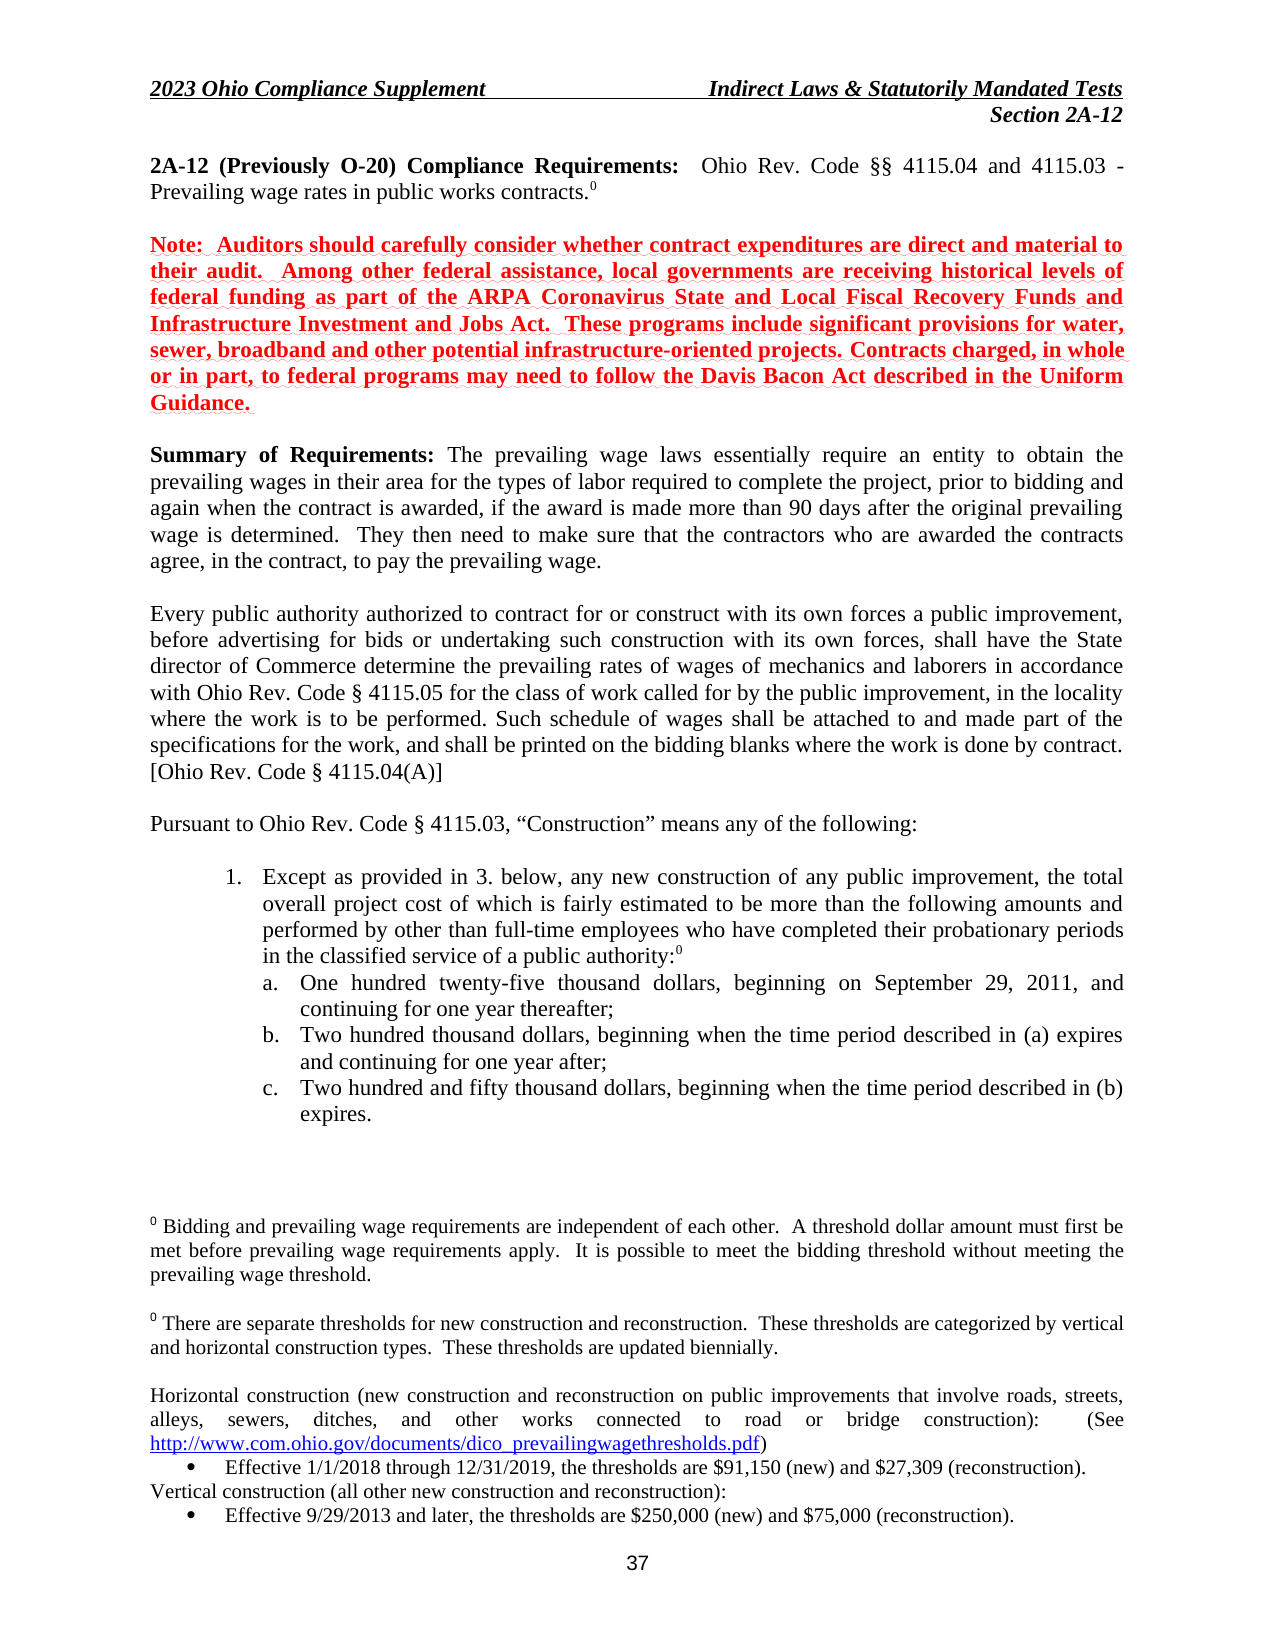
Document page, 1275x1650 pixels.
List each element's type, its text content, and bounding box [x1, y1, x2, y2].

text Pursuant to Ohio Rev. Code § 4115.03, “Construction” means any of the following: [150, 811, 1125, 837]
text Every public authority authorized to contract for or construct with its own forces a public improvement, before advertising for bids or undertaking such construction with its own forces, shall have the State director of Commerce determine the prevailing rates of wages of mechanics and laborers in accordance with Ohio Rev. Code § 4115.05 for the class of work called for by the public improvement, in the locality where the work is to be performed. Such schedule of wages shall be attached to and made part of the specifications for the work, and shall be printed on the bidding blanks where the work is done by contract. [Ohio Rev. Code § 4115.04(A)] [150, 600, 1125, 784]
text Summary of Requirements: The prevailing wage laws essentially require an entity to obtain the prevailing wages in their area for the types of labor required to complete the project, prior to bidding and again when the contract is awarded, if the award is made more than 90 days after the original prevailing wage is determined. They then need to make sure that the contractors who are awarded the contracts agree, in the contract, to pay the prevailing wage. [150, 442, 1125, 573]
list Two hundred thousand dollars, beginning when the time period described in (a) expires and continuing for one year after; [262, 1021, 1125, 1074]
list One hundred twenty-five thousand dollars, beginning on September 29, 2011, and continuing for one year thereafter; [262, 969, 1125, 1021]
list Two hundred and fifty thousand dollars, beginning when the time period described in (b) expires. [262, 1074, 1125, 1127]
subtitle 2A-12 (Previously O-20) Compliance Requirements: Ohio Rev. Code §§ 4115.04 and 4115.03 - Prevailing wage rates in public works contracts. [150, 152, 1125, 204]
list Except as provided in 3. below, any new construction of any public improvement, the total overall project cost of which is fairly estimated to be more than the following amounts and performed by other than full-time employees who have completed their probationary periods in the classified service of a public authority: [225, 863, 1125, 969]
